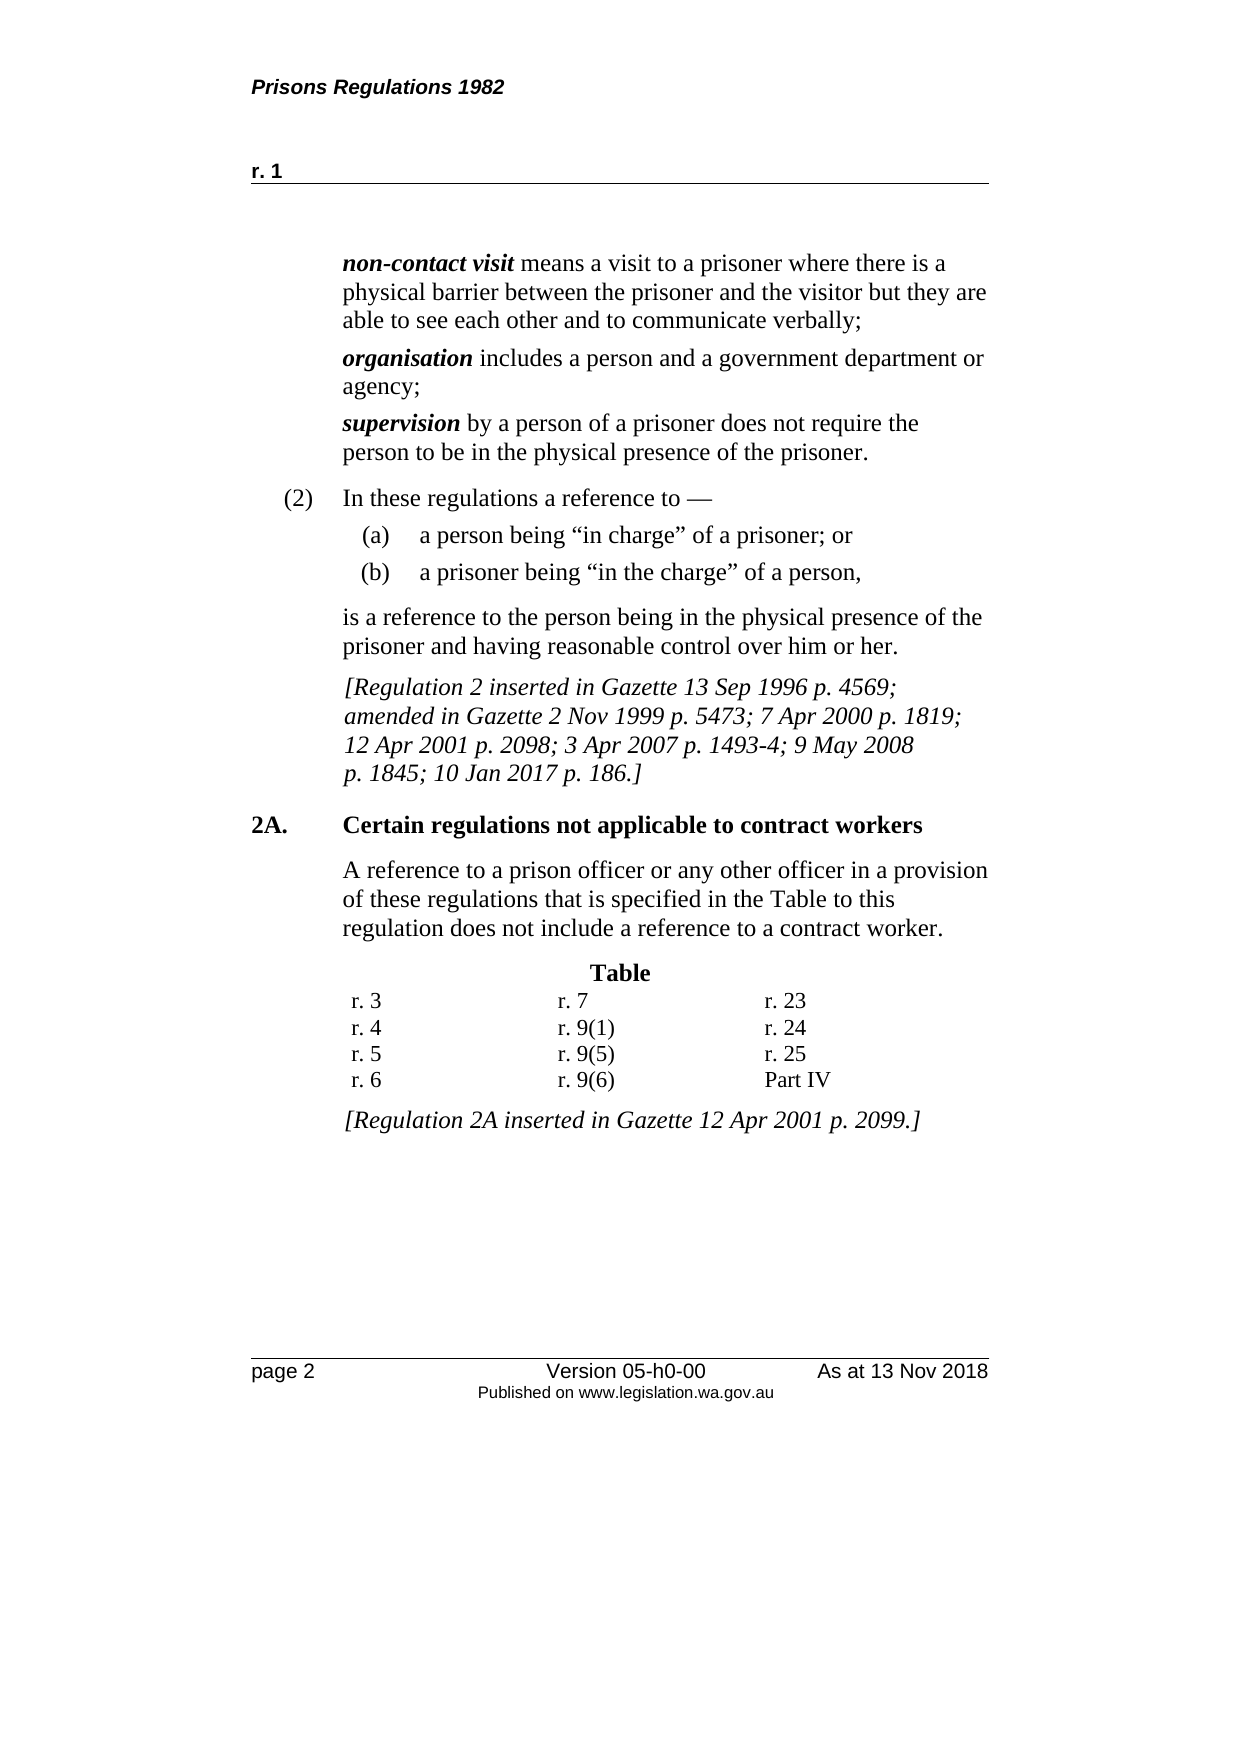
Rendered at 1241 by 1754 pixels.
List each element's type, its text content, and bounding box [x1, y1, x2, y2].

table_cell Part IV [753, 1066, 945, 1093]
table_header r. 3 [340, 987, 546, 1013]
table_cell r. 9(6) [546, 1066, 753, 1093]
text supervision by a person of a prisoner does not require the person to be in the physical presence of the prisoner. [251, 408, 989, 466]
table_header r. 7 [546, 987, 753, 1013]
table_cell r. 6 [340, 1066, 546, 1093]
table_cell r. 9(1) [546, 1014, 753, 1040]
text (2) In these regulations a reference to — [251, 483, 989, 511]
text (b) a prisoner being “in the charge” of a person, [251, 557, 989, 586]
subtitle Table [251, 958, 989, 987]
text is a reference to the person being in the physical presence of the prisoner and having reasonable control over him or her. [251, 602, 989, 660]
table_header r. 23 [753, 987, 945, 1013]
table_cell r. 24 [753, 1014, 945, 1040]
text A reference to a prison officer or any other officer in a provision of these regulations that is specified in the Table to this regulation does not include a reference to a contract worker. [251, 856, 989, 942]
table_cell r. 5 [340, 1040, 546, 1066]
table_cell r. 4 [340, 1014, 546, 1040]
text (a) a person being “in charge” of a prisoner; or [251, 520, 989, 548]
table_cell r. 9(5) [546, 1040, 753, 1066]
subtitle 2A. Certain regulations not applicable to contract workers [251, 810, 989, 839]
text [Regulation 2 inserted in Gazette 13 Sep 1996 p. 4569; amended in Gazette 2 Nov 1999 p. 5473; 7 Apr 2000 p. 1819; 12 Apr 2001 p. 2098; 3 Apr 2007 p. 1493-4; 9 May 2008 p. 1845; 10 Jan 2017 p. 186.] [251, 672, 989, 787]
text non-contact visit means a visit to a prisoner where there is a physical barrier between the prisoner and the visitor but they are able to see each other and to communicate verbally; [251, 248, 989, 334]
text organisation includes a person and a government department or agency; [251, 343, 989, 400]
text [Regulation 2A inserted in Gazette 12 Apr 2001 p. 2099.] [251, 1105, 989, 1134]
table_cell r. 25 [753, 1040, 945, 1066]
